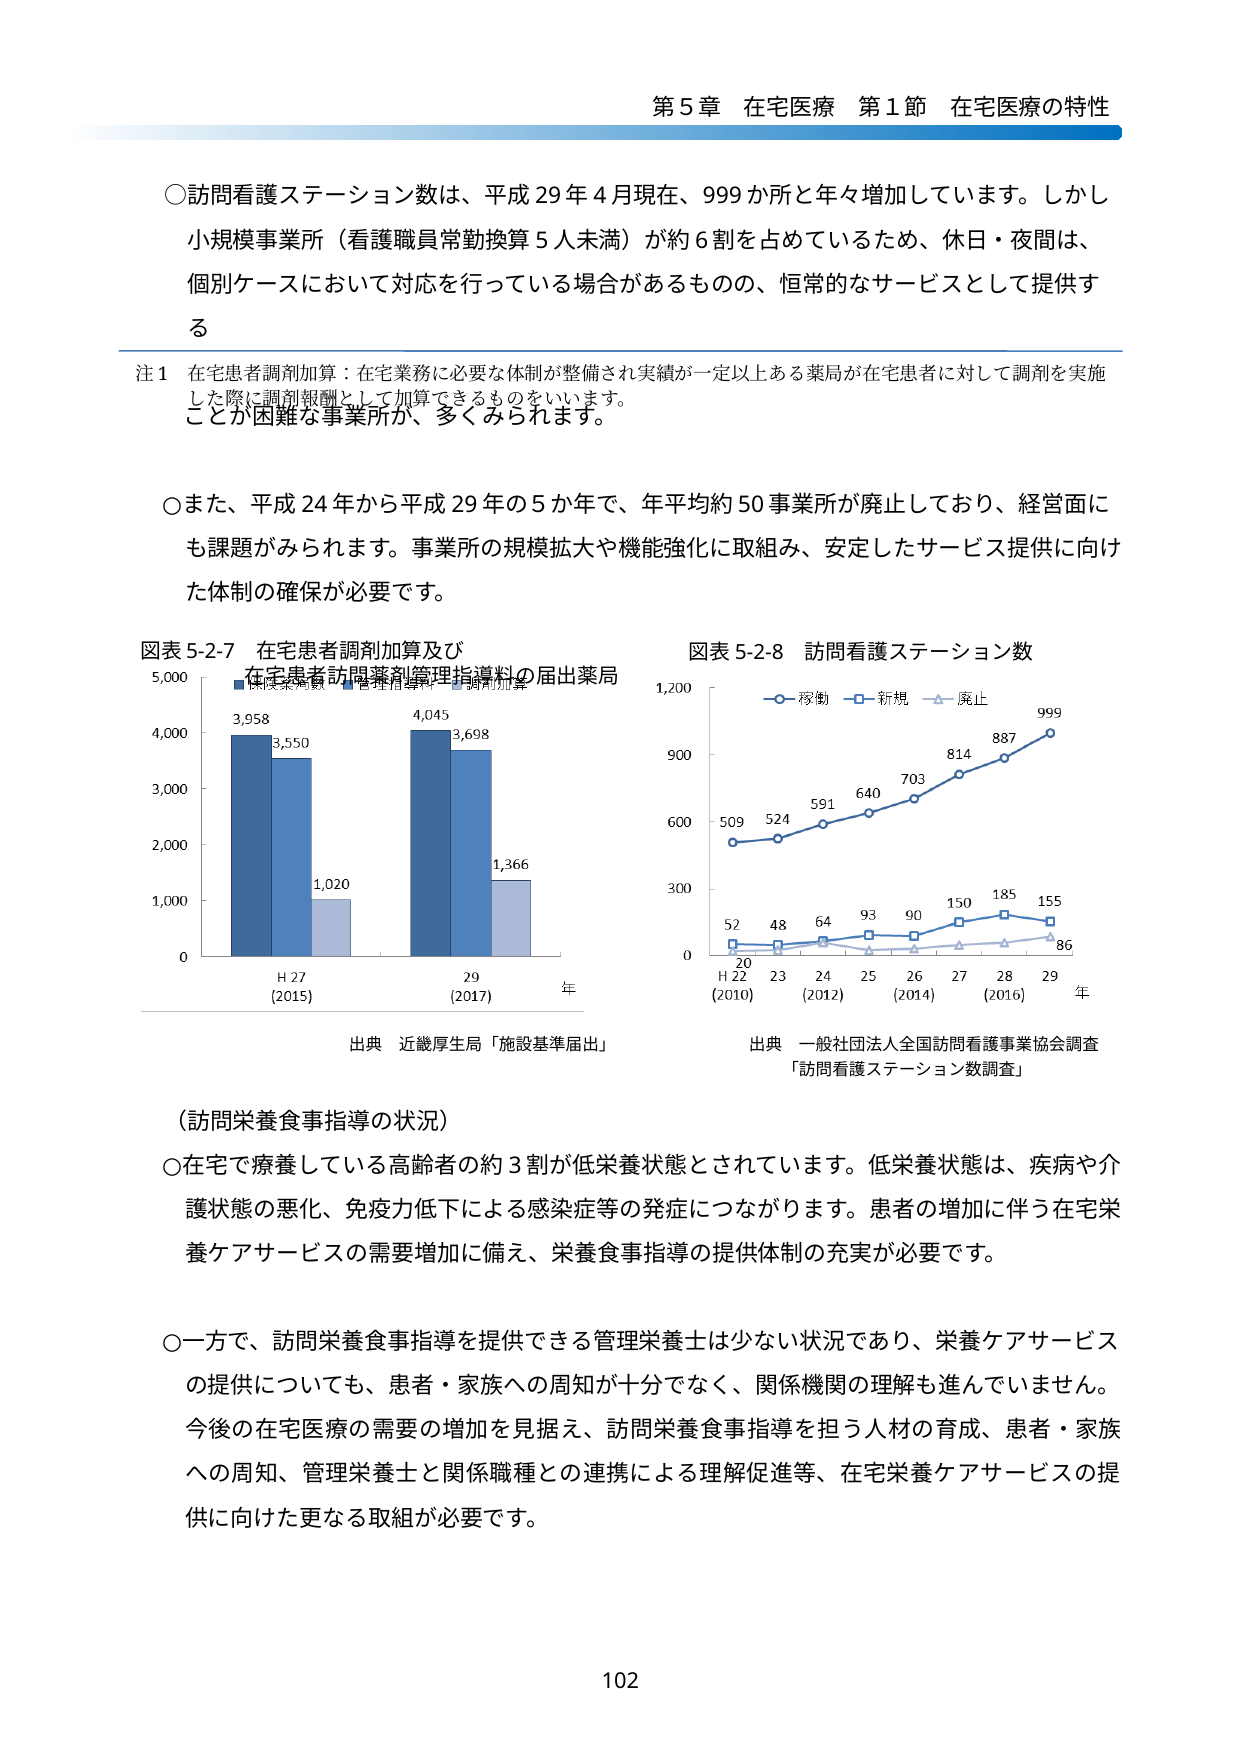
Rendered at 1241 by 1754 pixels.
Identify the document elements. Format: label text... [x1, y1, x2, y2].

text （訪問栄養食事指導の状況） [118, 1097, 1122, 1141]
text ○また、平成24年から平成29年の５か年で、年平均約50事業所が廃止しており、経営面にも課題がみられます。事業所の規模拡大や機能強化に取組み、安定したサービス提供に向けた体制の確保が必要です。 [162, 481, 1122, 613]
text ○訪問看護ステーション数は、平成29年4月現在、999か所と年々増加しています。しかし小規模事業所（看護職員常勤換算5人未満）が約6割を占めているため、休日・夜間は、個別ケースにおいて対応を行っている場合があるものの、恒常的なサービスとして提供する [118, 172, 1122, 348]
picture [652, 656, 1097, 1012]
text ことが困難な事業所が、多くみられます。 [184, 392, 1122, 436]
picture [141, 656, 584, 1012]
text ○在宅で療養している高齢者の約3割が低栄養状態とされています。低栄養状態は、疾病や介護状態の悪化、免疫力低下による感染症等の発症につながります。患者の増加に伴う在宅栄養ケアサービスの需要増加に備え、栄養食事指導の提供体制の充実が必要です。 [162, 1141, 1122, 1274]
text ○一方で、訪問栄養食事指導を提供できる管理栄養士は少ない状況であり、栄養ケアサービスの提供についても、患者・家族への周知が十分でなく、関係機関の理解も進んでいません。今後の在宅医療の需要の増加を見据え、訪問栄養食事指導を担う人材の育成、患者・家族への周知、管理栄養士と関係職種との連携による理解促進等、在宅栄養ケアサービスの提供に向けた更なる取組が必要です。 [162, 1318, 1122, 1538]
